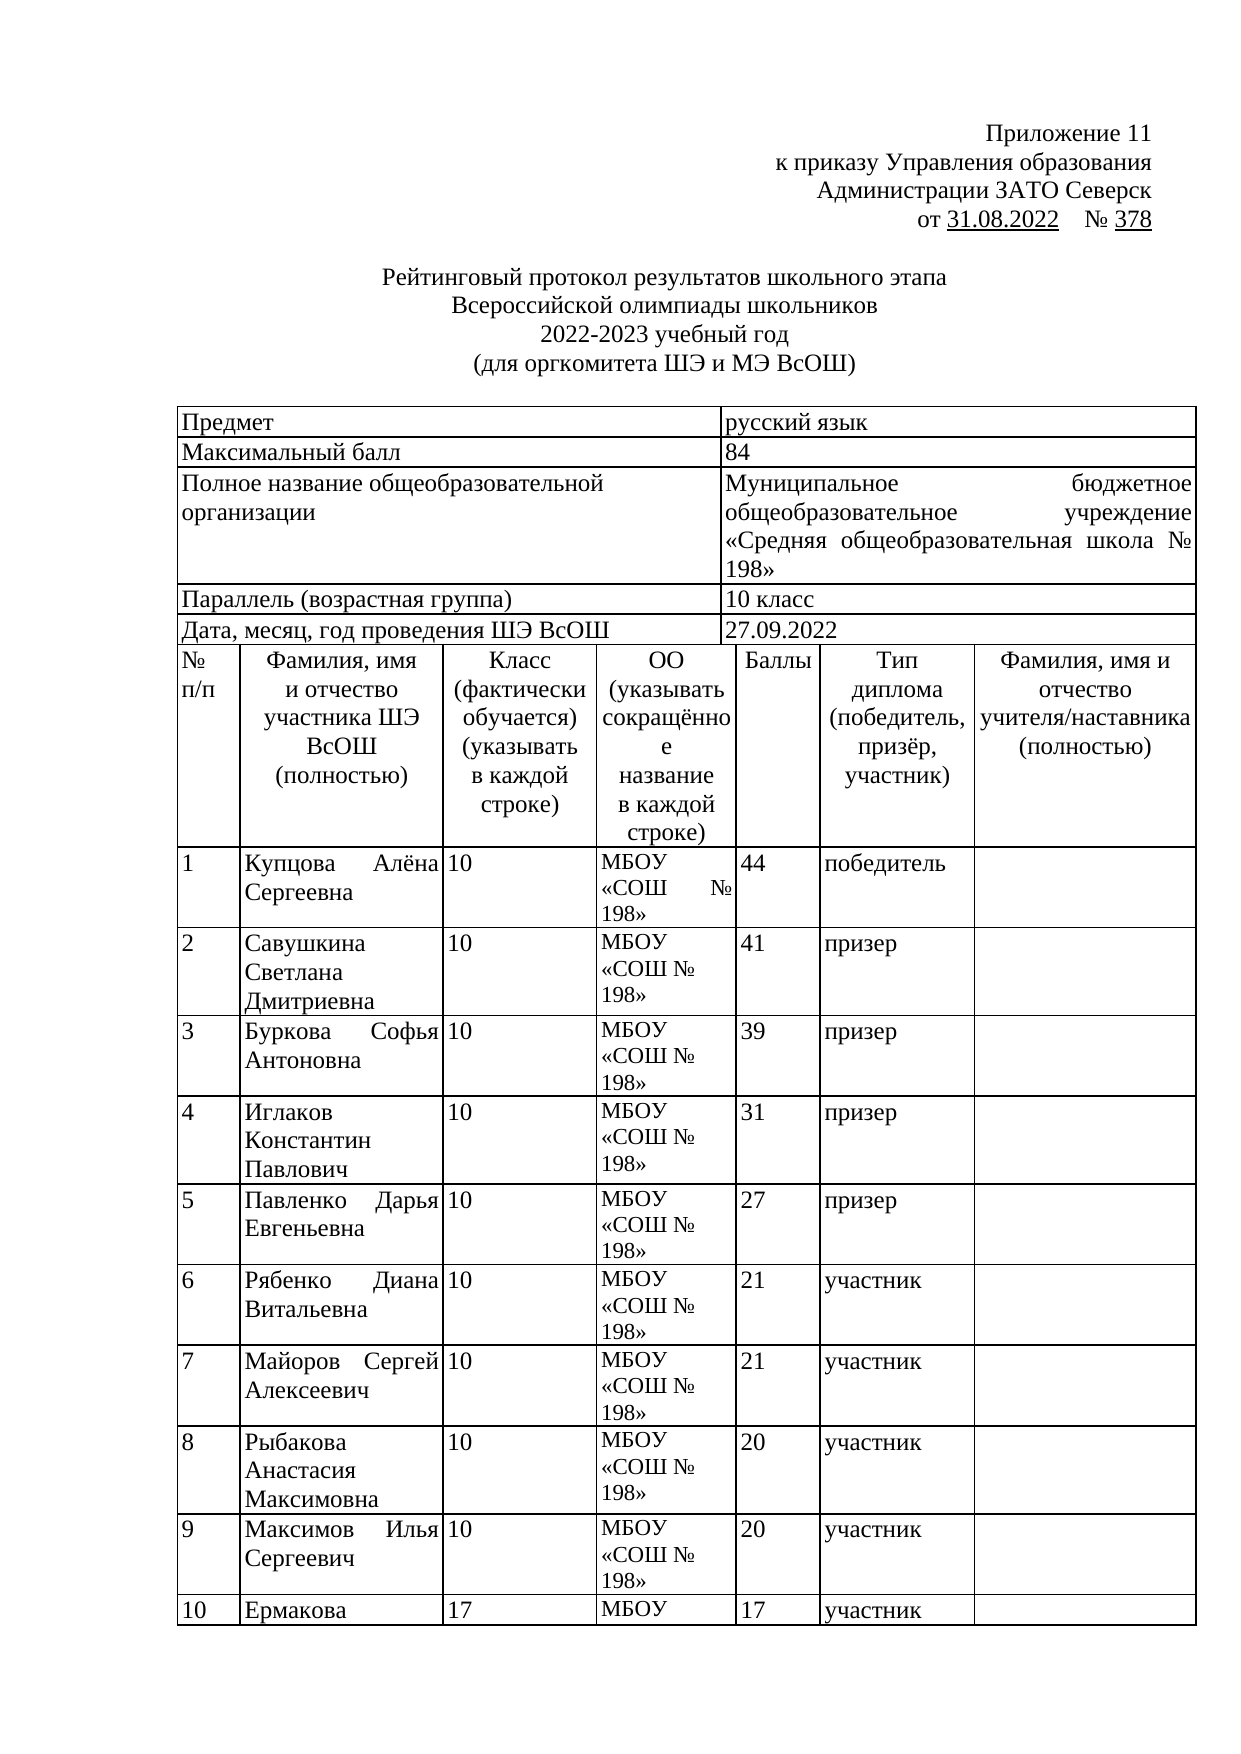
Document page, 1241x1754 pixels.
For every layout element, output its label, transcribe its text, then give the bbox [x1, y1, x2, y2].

text Рейтинговый протокол результатов школьного этапа Всероссийской олимпиады школьников [177, 262, 1152, 319]
table_cell МБОУ «СОШ № 198» [597, 928, 735, 1015]
table_cell 2 [178, 928, 239, 1015]
table_cell 8 [178, 1427, 239, 1513]
table_cell МБОУ «СОШ № 198» [597, 1346, 735, 1425]
table_cell [975, 1185, 1195, 1264]
table_cell 10 [444, 1515, 596, 1593]
table_cell МБОУ «СОШ № 198» [597, 1515, 735, 1593]
table_cell 7 [178, 1346, 239, 1425]
table_cell [975, 1097, 1195, 1183]
table_cell участник [821, 1595, 974, 1624]
table_cell МБОУ «СОШ № 198» [597, 1595, 735, 1624]
table_cell 10 [444, 1097, 596, 1183]
table_cell 10 [444, 928, 596, 1015]
table_cell Муниципальное бюджетное общеобразовательное учреждение «Средняя общеобразовательная школа № 198» [722, 468, 1195, 583]
table_cell Рябенко Диана Витальевна [241, 1265, 442, 1344]
table_cell МБОУ «СОШ № 198» [597, 1097, 735, 1183]
table_cell Фамилия, имя и отчество участника ШЭ ВсОШ (полностью) [241, 645, 442, 846]
table_cell [975, 1515, 1195, 1593]
table_cell 9 [178, 1515, 239, 1593]
text от 31.08.2022 № 378 [177, 204, 1152, 233]
table_cell [975, 928, 1195, 1015]
table_cell 10 [178, 1595, 239, 1624]
table_cell Майоров Сергей Алексеевич [241, 1346, 442, 1425]
table_cell 20 [737, 1427, 819, 1513]
table_cell [975, 1427, 1195, 1513]
table_cell участник [821, 1346, 974, 1425]
table_cell 31 [737, 1097, 819, 1183]
table_cell Рыбакова Анастасия Максимовна [241, 1427, 442, 1513]
table_cell участник [821, 1265, 974, 1344]
table_cell ОО (указывать сокращённое название в каждой строке) [597, 645, 735, 846]
table_cell Максимов Илья Сергеевич [241, 1515, 442, 1593]
table_cell 10 класс [722, 585, 1195, 613]
table_cell 21 [737, 1265, 819, 1344]
table_cell 27.09.2022 [722, 615, 1195, 643]
table_cell [975, 1346, 1195, 1425]
table_cell МБОУ «СОШ № 198» [597, 1185, 735, 1264]
table_cell [975, 1595, 1195, 1624]
table_cell 6 [178, 1265, 239, 1344]
table_cell 10 [444, 1265, 596, 1344]
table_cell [241, 1595, 442, 1624]
table_cell [975, 848, 1195, 927]
table_cell Параллель (возрастная группа) [178, 585, 720, 613]
text к приказу Управления образования [177, 147, 1152, 176]
table_cell 44 [737, 848, 819, 927]
table_cell [975, 1265, 1195, 1344]
table_header русский язык [722, 407, 1195, 436]
table_cell 3 [178, 1016, 239, 1095]
table_cell 1 [178, 848, 239, 927]
table_cell призер [821, 1097, 974, 1183]
table_cell 21 [737, 1346, 819, 1425]
table_cell Павленко Дарья Евгеньевна [241, 1185, 442, 1264]
table_cell МБОУ «СОШ № 198» [597, 1016, 735, 1095]
table_cell № п/п [178, 645, 239, 846]
table_cell 17 [444, 1595, 596, 1624]
table_cell Фамилия, имя и отчество учителя/наставника (полностью) [975, 645, 1195, 846]
text (для оргкомитета ШЭ и МЭ ВсОШ) [177, 348, 1152, 377]
table_cell участник [821, 1427, 974, 1513]
table_header Предмет [178, 407, 720, 436]
table_cell 27 [737, 1185, 819, 1264]
table_cell Иглаков Константин Павлович [241, 1097, 442, 1183]
table_cell призер [821, 928, 974, 1015]
table_cell 10 [444, 1346, 596, 1425]
text Приложение 11 [177, 118, 1152, 147]
table_cell [975, 1016, 1195, 1095]
table_cell Полное название общеобразовательной организации [178, 468, 720, 583]
table_cell участник [821, 1515, 974, 1593]
table_cell 10 [444, 1427, 596, 1513]
table_cell 5 [178, 1185, 239, 1264]
table_cell МБОУ «СОШ № 198» [597, 1265, 735, 1344]
table_cell 10 [444, 848, 596, 927]
table_cell Баллы [737, 645, 819, 846]
table_cell 20 [737, 1515, 819, 1593]
table_cell Буркова Софья Антоновна [241, 1016, 442, 1095]
table_cell 17 [737, 1595, 819, 1624]
table_cell Класс (фактически обучается) (указывать в каждой строке) [444, 645, 596, 846]
table_cell Максимальный балл [178, 438, 720, 466]
table_cell призер [821, 1016, 974, 1095]
table_cell 41 [737, 928, 819, 1015]
table_cell Купцова Алёна Сергеевна [241, 848, 442, 927]
table_cell 10 [444, 1185, 596, 1264]
table_cell 39 [737, 1016, 819, 1095]
table_cell 4 [178, 1097, 239, 1183]
table_cell МБОУ «СОШ № 198» [597, 1427, 735, 1513]
table_cell призер [821, 1185, 974, 1264]
text 2022-2023 учебный год [177, 319, 1152, 348]
text Администрации ЗАТО Северск [177, 176, 1152, 204]
table_cell победитель [821, 848, 974, 927]
table_cell Тип диплома (победитель, призёр, участник) [821, 645, 974, 846]
table_cell МБОУ «СОШ № 198» [597, 848, 735, 927]
table_cell 84 [722, 438, 1195, 466]
table_cell Дата, месяц, год проведения ШЭ ВсОШ [178, 615, 720, 643]
table_cell 10 [444, 1016, 596, 1095]
table_cell Савушкина Светлана Дмитриевна [241, 928, 442, 1015]
